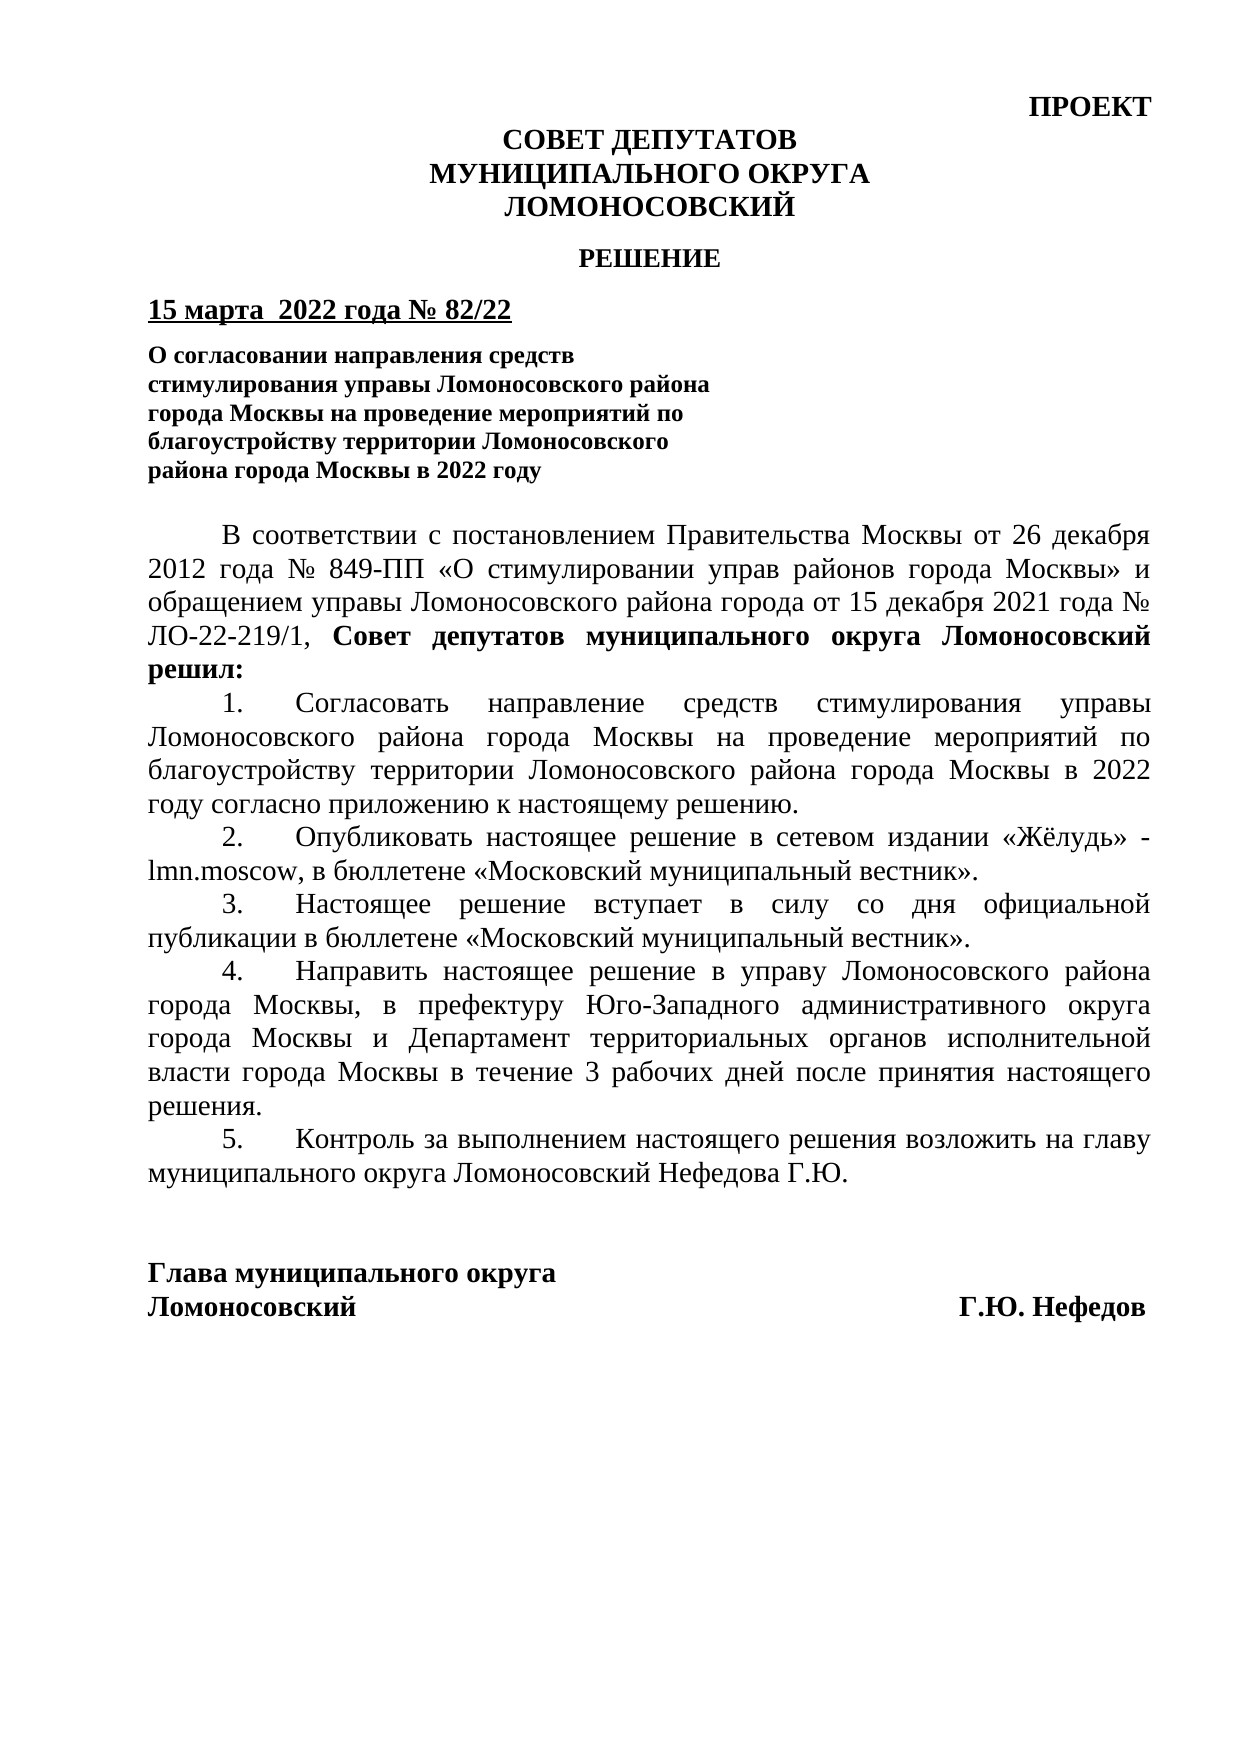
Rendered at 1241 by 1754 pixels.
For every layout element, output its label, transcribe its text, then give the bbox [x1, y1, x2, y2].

text МУНИЦИПАЛЬНОГО ОКРУГА [148, 156, 1152, 189]
text ПРОЕКТ [148, 89, 1152, 122]
text О согласовании направления средств стимулирования управы Ломоносовского района города Москвы на проведение мероприятий по благоустройству территории Ломоносовского района города Москвы в 2022 году [148, 340, 724, 484]
list Опубликовать настоящее решение в сетевом издании «Жёлудь» - lmn.moscow, в бюллетене «Московский муниципальный вестник». [148, 819, 1152, 886]
list Согласовать направление средств стимулирования управы Ломоносовского района города Москвы на проведение мероприятий по благоустройству территории Ломоносовского района города Москвы в 2022 году согласно приложению к настоящему решению. [148, 685, 1152, 819]
list Настоящее решение вступает в силу со дня официальной публикации в бюллетене «Московский муниципальный вестник». [148, 886, 1152, 953]
list Контроль за выполнением настоящего решения возложить на главу муниципального округа Ломоносовский Нефедова Г.Ю. [148, 1121, 1152, 1188]
text Ломоносовский Г.Ю. Нефедов [148, 1289, 1152, 1322]
text СОВЕТ ДЕПУТАТОВ [148, 122, 1152, 156]
text 15 марта 2022 года № 82/22 [148, 292, 1152, 326]
text ЛОМОНОСОВСКИЙ [148, 189, 1152, 223]
text В соответствии с постановлением Правительства Москвы от 26 декабря 2012 года № 849-ПП «О стимулировании управ районов города Москвы» и обращением управы Ломоносовского района города от 15 декабря 2021 года № ЛО-22-219/1, Совет депутатов муниципального округа Ломоносовский решил: [148, 517, 1152, 685]
text Глава муниципального округа [148, 1255, 1152, 1289]
list Направить настоящее решение в управу Ломоносовского района города Москвы, в префектуру Юго-Западного административного округа города Москвы и Департамент территориальных органов исполнительной власти города Москвы в течение 3 рабочих дней после принятия настоящего решения. [148, 953, 1152, 1121]
text РЕШЕНИЕ [148, 242, 1152, 273]
